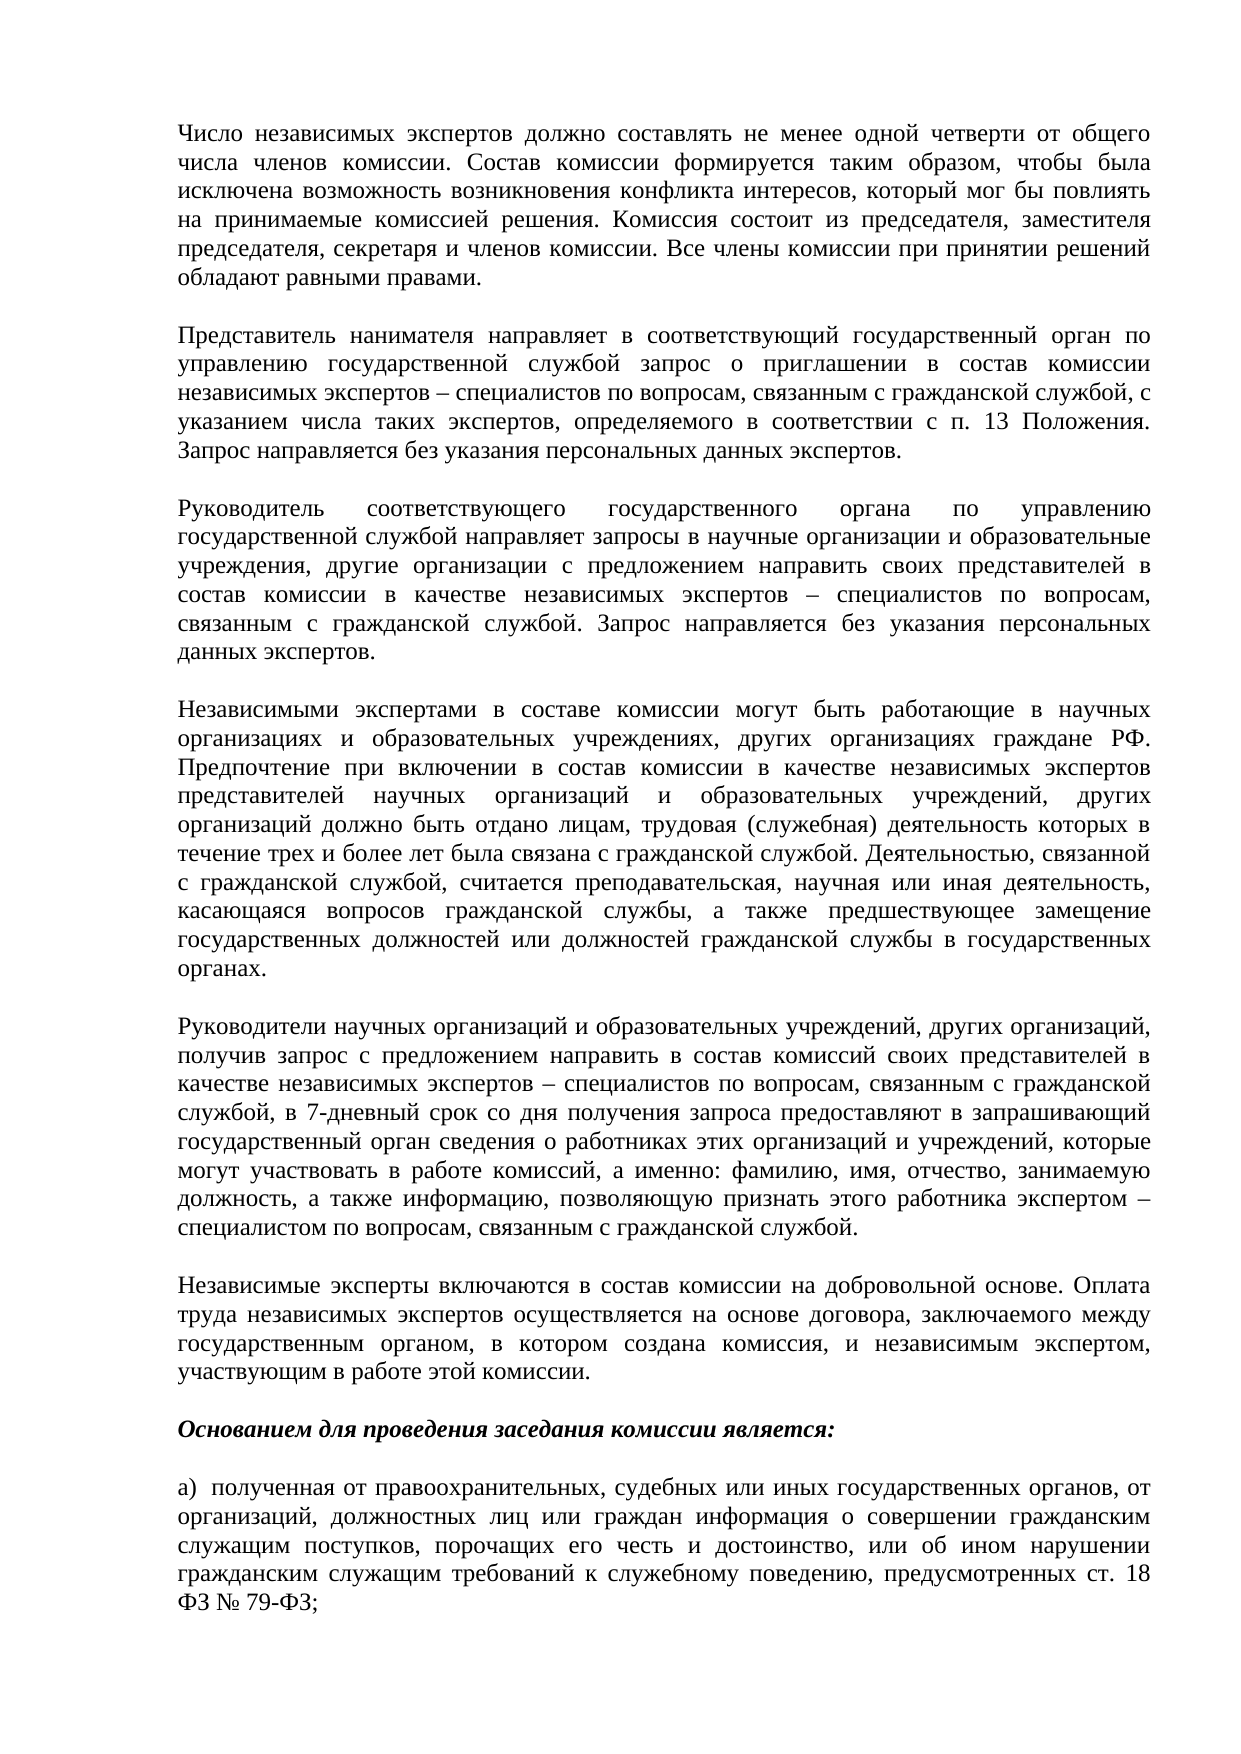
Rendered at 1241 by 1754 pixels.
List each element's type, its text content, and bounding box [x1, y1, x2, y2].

text Руководитель соответствующего государственного органа по управлению государственной службой направляет запросы в научные организации и образовательные учреждения, другие организации с предложением направить своих представителей в состав комиссии в качестве независимых экспертов – специалистов по вопросам, связанным с гражданской службой. Запрос направляется без указания персональных данных экспертов. [177, 493, 1152, 665]
text Число независимых экспертов должно составлять не менее одной четверти от общего числа членов комиссии. Состав комиссии формируется таким образом, чтобы была исключена возможность возникновения конфликта интересов, который мог бы повлиять на принимаемые комиссией решения. Комиссия состоит из председателя, заместителя председателя, секретаря и членов комиссии. Все члены комиссии при принятии решений обладают равными правами. [177, 118, 1152, 291]
text Представитель нанимателя направляет в соответствующий государственный орган по управлению государственной службой запрос о приглашении в состав комиссии независимых экспертов – специалистов по вопросам, связанным с гражданской службой, с указанием числа таких экспертов, определяемого в соответствии с п. 13 Положения. Запрос направляется без указания персональных данных экспертов. [177, 320, 1152, 463]
text Руководители научных организаций и образовательных учреждений, других организаций, получив запрос с предложением направить в состав комиссий своих представителей в качестве независимых экспертов – специалистов по вопросам, связанным с гражданской службой, в 7-дневный срок со дня получения запроса предоставляют в запрашивающий государственный орган сведения о работниках этих организаций и учреждений, которые могут участвовать в работе комиссий, а именно: фамилию, имя, отчество, занимаемую должность, а также информацию, позволяющую признать этого работника экспертом – специалистом по вопросам, связанным с гражданской службой. [177, 1011, 1152, 1241]
text Независимыми экспертами в составе комиссии могут быть работающие в научных организациях и образовательных учреждениях, других организациях граждане РФ. Предпочтение при включении в состав комиссии в качестве независимых экспертов представителей научных организаций и образовательных учреждений, других организаций должно быть отдано лицам, трудовая (служебная) деятельность которых в течение трех и более лет была связана с гражданской службой. Деятельностью, связанной с гражданской службой, считается преподавательская, научная или иная деятельность, касающаяся вопросов гражданской службы, а также предшествующее замещение государственных должностей или должностей гражданской службы в государственных органах. [177, 694, 1152, 982]
text а) полученная от правоохранительных, судебных или иных государственных органов, от организаций, должностных лиц или граждан информация о совершении гражданским служащим поступков, порочащих его честь и достоинство, или об ином нарушении гражданским служащим требований к служебному поведению, предусмотренных ст. 18 ФЗ № 79-ФЗ; [177, 1472, 1152, 1616]
text Независимые эксперты включаются в состав комиссии на добровольной основе. Оплата труда независимых экспертов осуществляется на основе договора, заключаемого между государственным органом, в котором создана комиссия, и независимым экспертом, участвующим в работе этой комиссии. [177, 1270, 1152, 1385]
text Основанием для проведения заседания комиссии является: [177, 1414, 1152, 1443]
